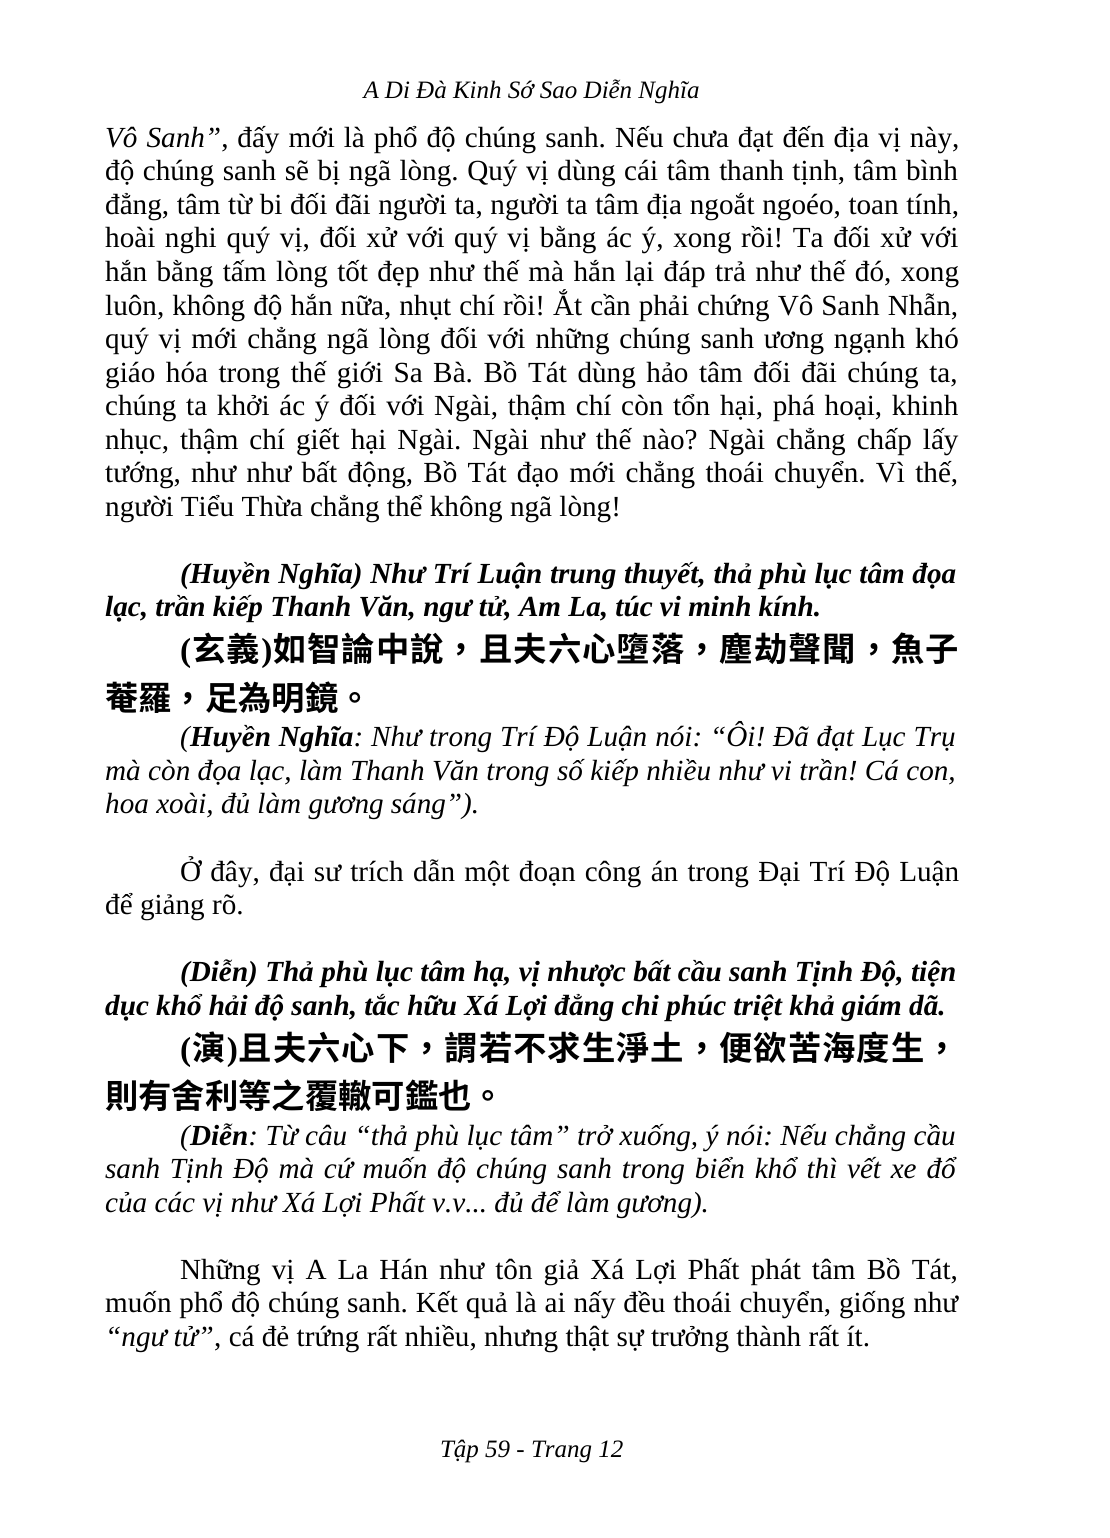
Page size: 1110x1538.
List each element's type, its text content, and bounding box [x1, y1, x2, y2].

text (Huyền Nghĩa) Như Trí Luận trung thuyết, thả phù lục tâm đọa lạc, trần kiếp Thanh Văn, ngư tử, Am La, túc vi minh kính. [105, 556, 960, 623]
text (Huyền Nghĩa: Như trong Trí Độ Luận nói: “Ôi! Đã đạt Lục Trụ mà còn đọa lạc, làm Thanh Văn trong số kiếp nhiều như vi trần! Cá con, hoa xoài, đủ làm gương sáng”). [105, 719, 960, 820]
text Ở đây, đại sư trích dẫn một đoạn công án trong Đại Trí Độ Luận để giảng rõ. [105, 854, 960, 921]
text (Diễn) Thả phù lục tâm hạ, vị nhược bất cầu sanh Tịnh Độ, tiện dục khổ hải độ sanh, tắc hữu Xá Lợi đẳng chi phúc triệt khả giám dã. [105, 954, 960, 1021]
text (Diễn: Từ câu “thả phù lục tâm” trở xuống, ý nói: Nếu chẳng cầu sanh Tịnh Độ mà cứ muốn độ chúng sanh trong biển khổ thì vết xe đổ của các vị như Xá Lợi Phất v.v... đủ để làm gương). [105, 1118, 960, 1218]
text (玄義)如智論中說，且夫六心墮落，塵劫聲聞，魚子菴羅，足為明鏡。 [105, 623, 960, 719]
text Những vị A La Hán như tôn giả Xá Lợi Phất phát tâm Bồ Tát, muốn phổ độ chúng sanh. Kết quả là ai nấy đều thoái chuyển, giống như “ngư tử”, cá đẻ trứng rất nhiều, nhưng thật sự trưởng thành rất ít. [105, 1252, 960, 1353]
text (演)且夫六心下，謂若不求生淨土，便欲苦海度生，則有舍利等之覆轍可鑑也。 [105, 1021, 960, 1118]
